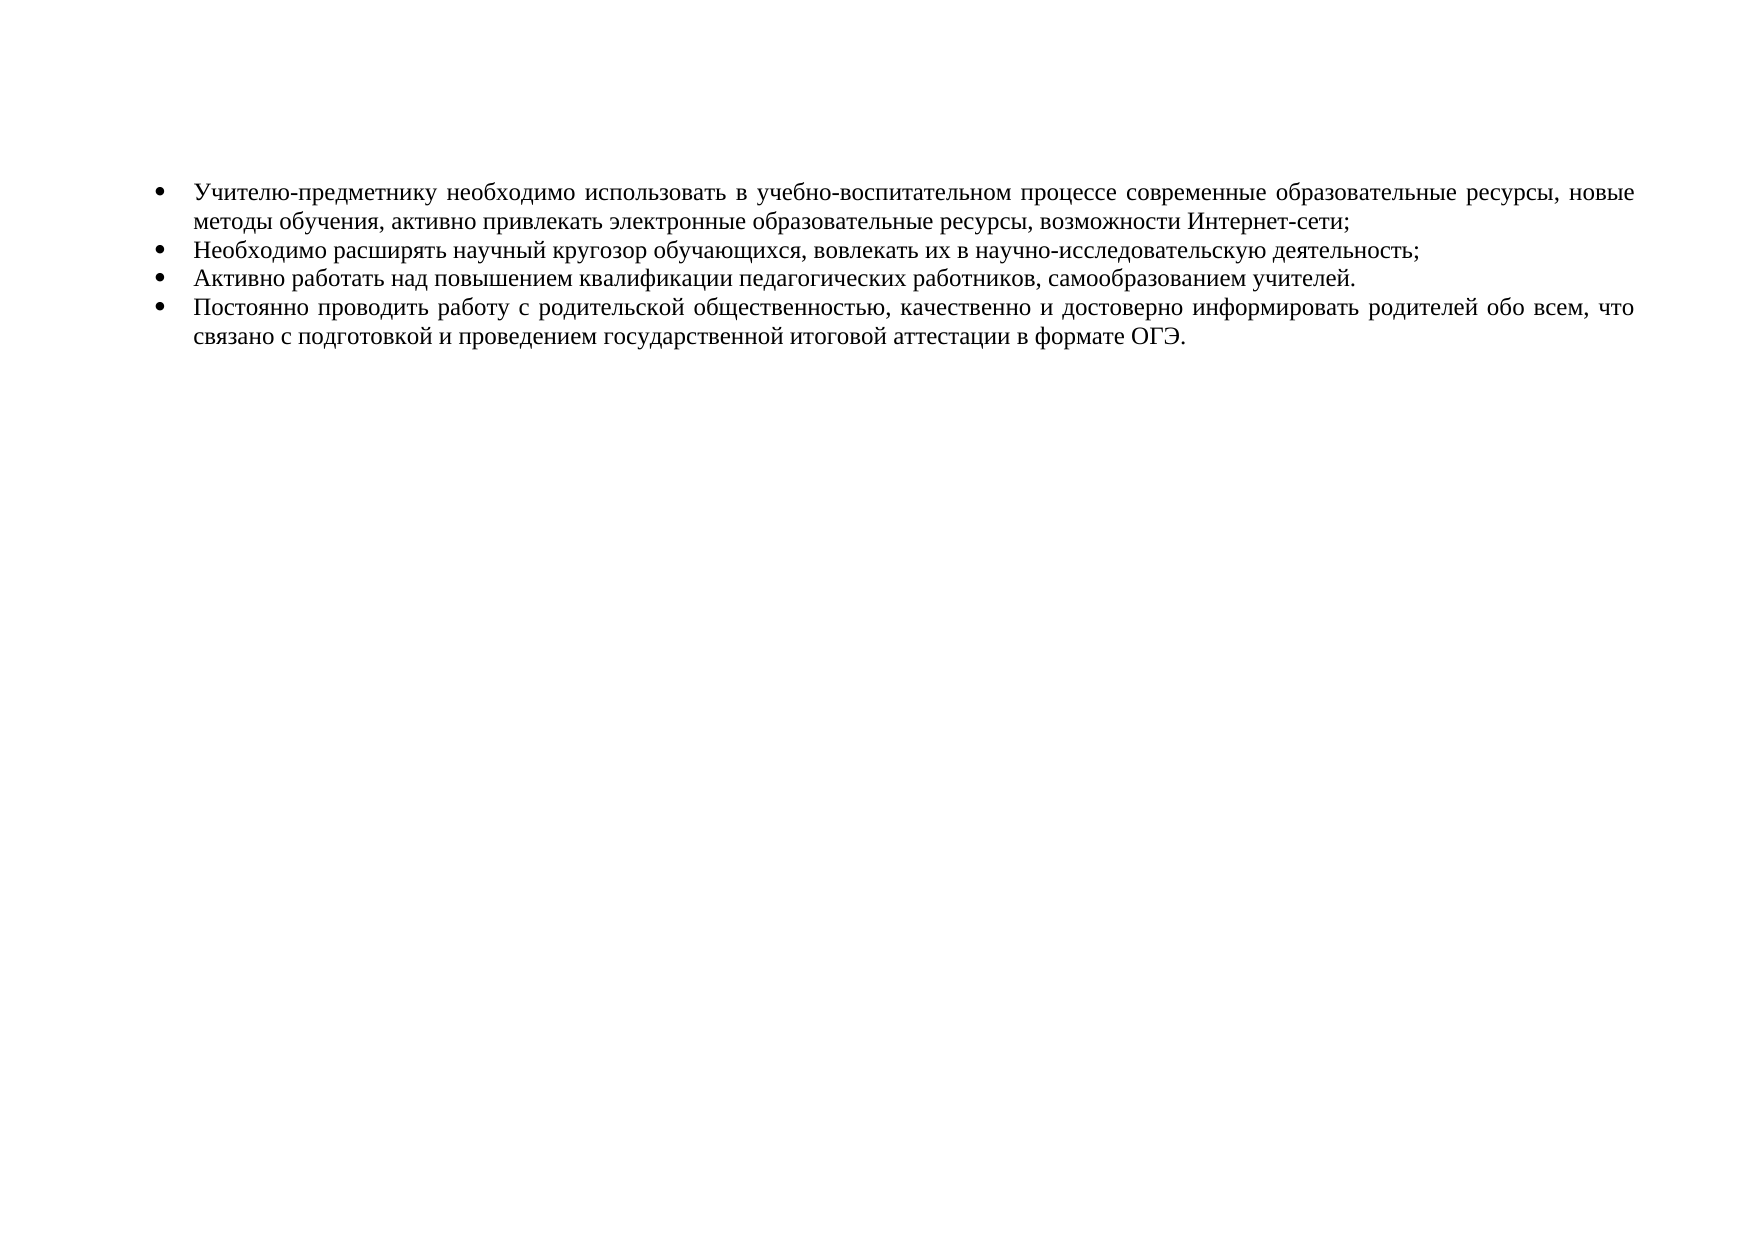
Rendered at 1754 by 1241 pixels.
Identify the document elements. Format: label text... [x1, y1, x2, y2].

list Постоянно проводить работу с родительской общественностью, качественно и достоверно информировать родителей обо всем, что связано с подготовкой и проведением государственной итоговой аттестации в формате ОГЭ. [156, 292, 1636, 350]
list Активно работать над повышением квалификации педагогических работников, самообразованием учителей. [156, 263, 1636, 292]
list Учителю-предметнику необходимо использовать в учебно-воспитательном процессе современные образовательные ресурсы, новые методы обучения, активно привлекать электронные образовательные ресурсы, возможности Интернет-сети; [156, 177, 1636, 235]
list Необходимо расширять научный кругозор обучающихся, вовлекать их в научно-исследовательскую деятельность; [156, 235, 1636, 263]
